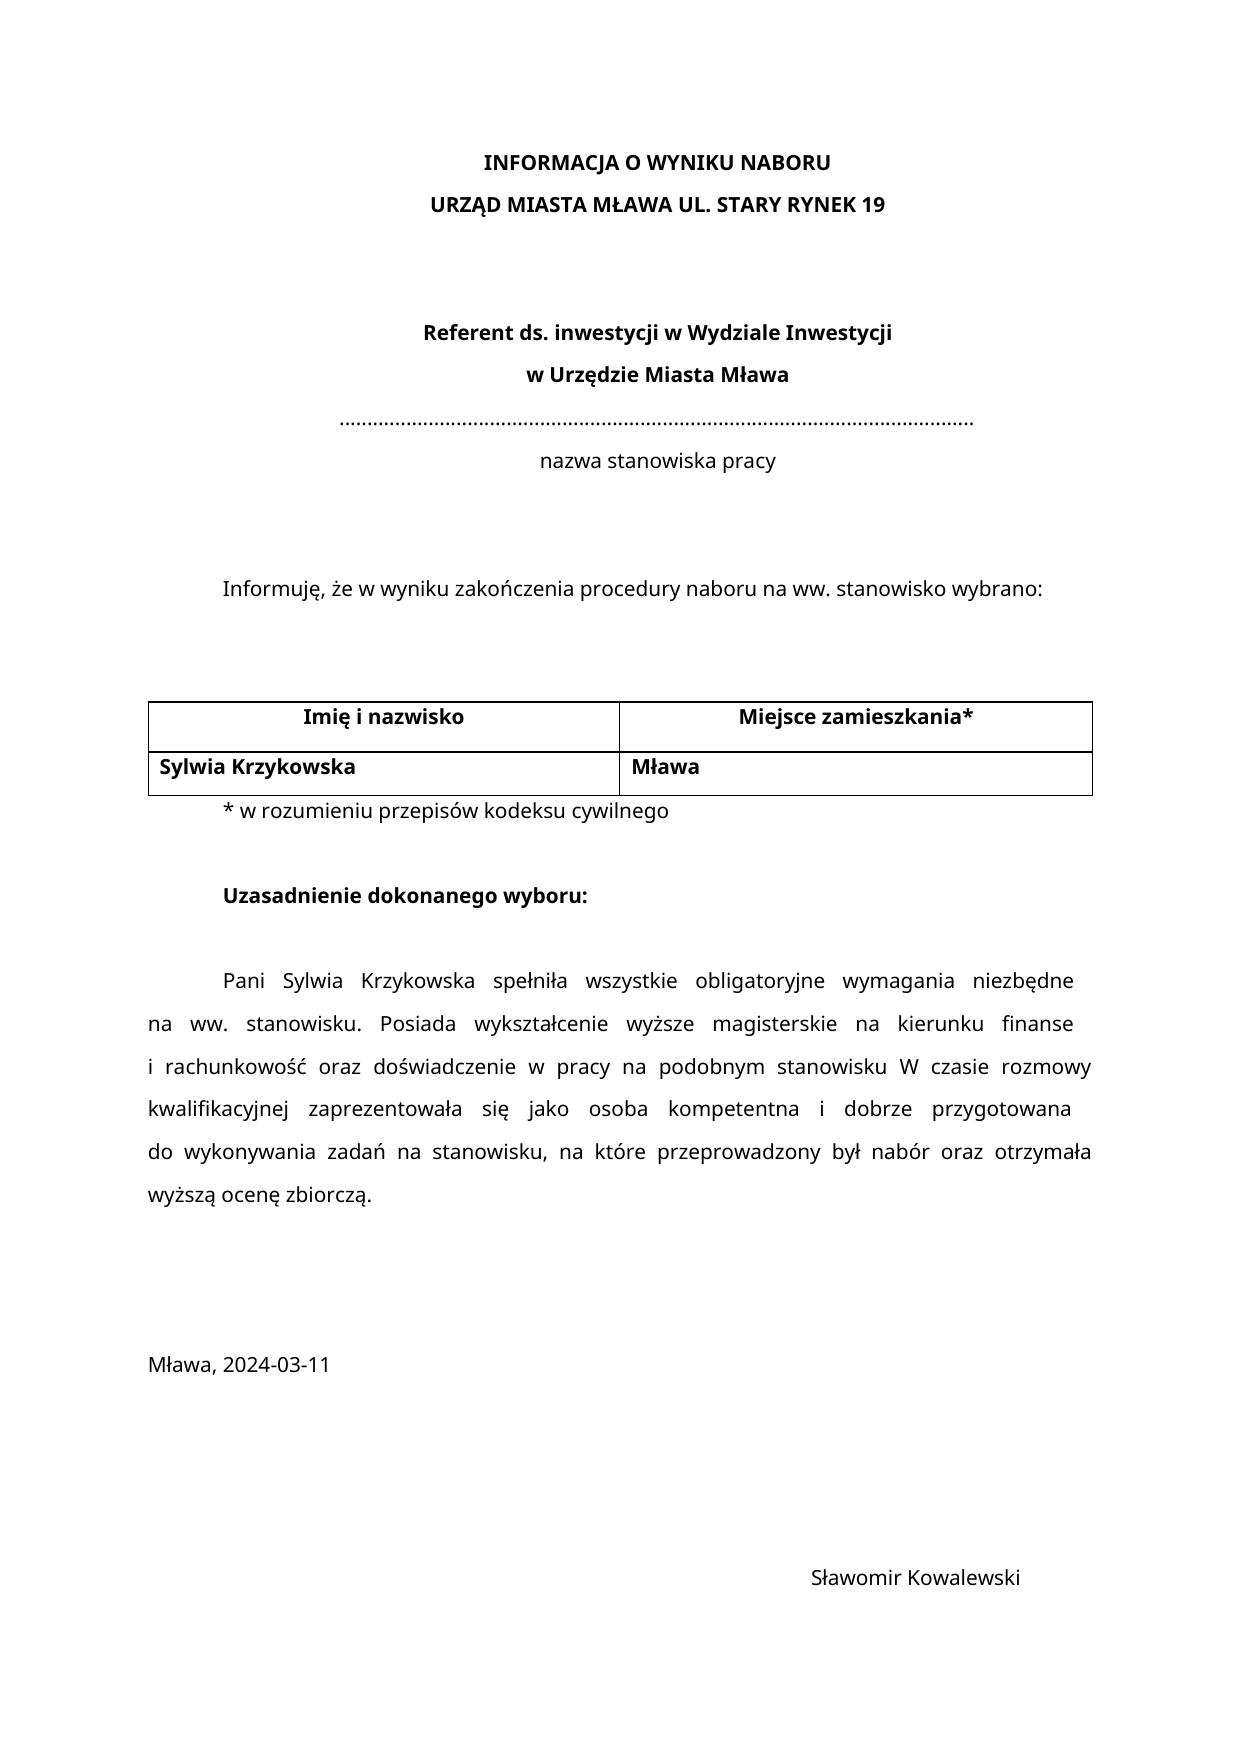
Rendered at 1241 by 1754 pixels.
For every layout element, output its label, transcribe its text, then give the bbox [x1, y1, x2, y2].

table_header Imię i nazwisko [149, 703, 619, 751]
table_cell Mława [620, 753, 1092, 795]
text URZĄD MIASTA MŁAWA UL. STARY RYNEK 19 [223, 190, 1093, 219]
text Informuję, że w wyniku zakończenia procedury naboru na ww. stanowisko wybrano: [223, 574, 1093, 602]
text Uzasadnienie dokonanego wyboru: [223, 881, 1093, 910]
table_cell Sylwia Krzykowska [149, 753, 619, 795]
text Referent ds. inwestycji w Wydziale Inwestycji w Urzędzie Miasta Mława .................................................................................................................. [223, 318, 1093, 432]
text Pani Sylwia Krzykowska spełniła wszystkie obligatoryjne wymagania niezbędne na ww. stanowisku. Posiada wykształcenie wyższe magisterskie na kierunku finanse i rachunkowość oraz doświadczenie w pracy na podobnym stanowisku W czasie rozmowy kwalifikacyjnej zaprezentowała się jako osoba kompetentna i dobrze przygotowana do wykonywania zadań na stanowisku, na które przeprowadzony był nabór oraz otrzymała wyższą ocenę zbiorczą. [148, 967, 1093, 1208]
text INFORMACJA O WYNIKU NABORU [223, 148, 1093, 176]
table_header Miejsce zamieszkania* [620, 703, 1092, 751]
text Mława, 2024-03-11 [148, 1350, 1093, 1378]
text Sławomir Kowalewski [739, 1563, 1093, 1592]
text * w rozumieniu przepisów kodeksu cywilnego [223, 796, 1093, 825]
text nazwa stanowiska pracy [223, 446, 1093, 474]
